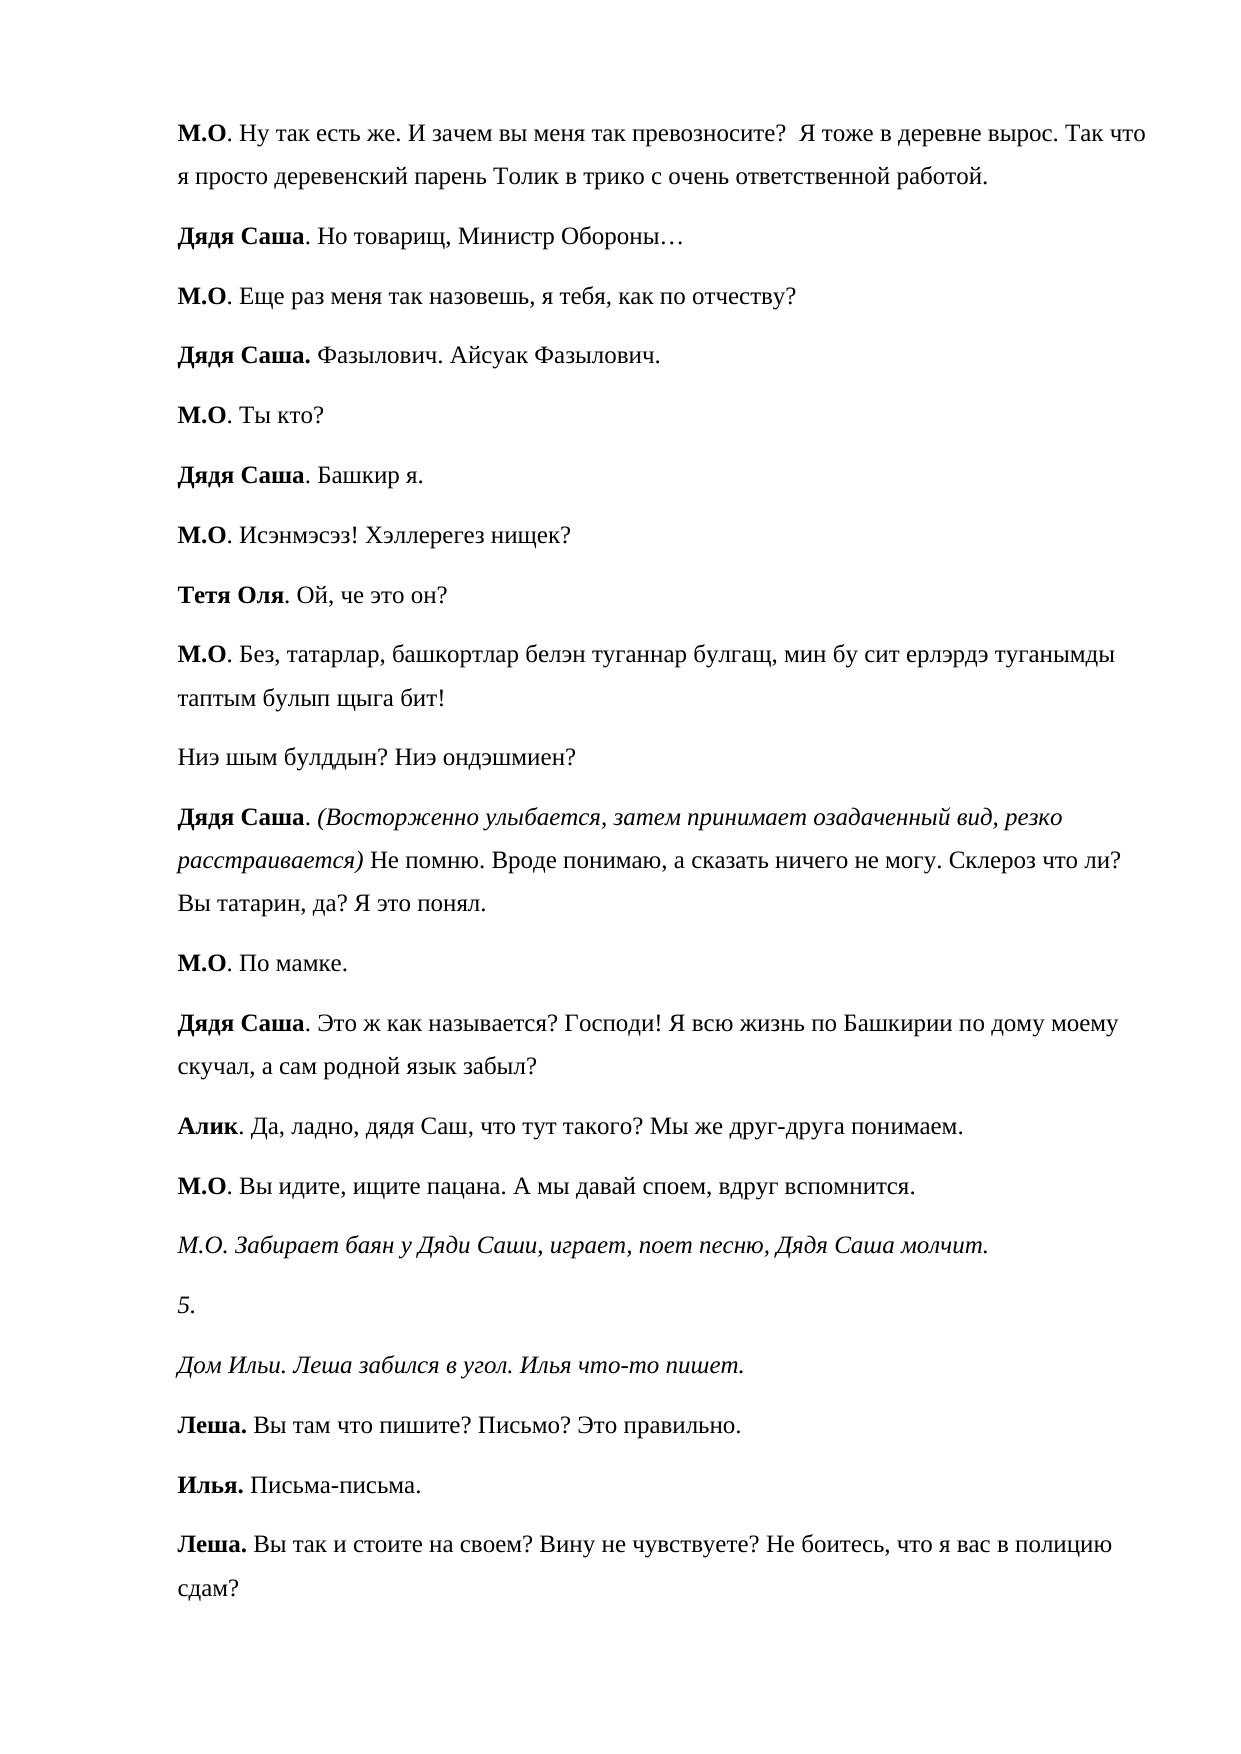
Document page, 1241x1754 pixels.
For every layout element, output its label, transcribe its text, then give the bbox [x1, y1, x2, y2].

text Илья. Письма-письма. [177, 1470, 1152, 1498]
text Дядя Саша. (Восторженно улыбается, затем принимает озадаченный вид, резко расстраивается) Не помню. Вроде понимаю, а сказать ничего не могу. Склероз что ли? Вы татарин, да? Я это понял. [177, 802, 1152, 917]
text Дом Ильи. Леша забился в угол. Илья что-то пишет. [177, 1350, 1152, 1379]
text М.О. Забирает баян у Дяди Саши, играет, поет песню, Дядя Саша молчит. [177, 1231, 1152, 1259]
text 5. [177, 1290, 1152, 1319]
text М.О. Ты кто? [177, 400, 1152, 429]
text М.О. Еще раз меня так назовешь, я тебя, как по отчеству? [177, 281, 1152, 309]
text Дядя Саша. Но товарищ, Министр Обороны… [177, 221, 1152, 250]
text М.О. Вы идите, ищите пацана. А мы давай споем, вдруг вспомнится. [177, 1171, 1152, 1199]
text Дядя Саша. Башкир я. [177, 460, 1152, 489]
text Алик. Да, ладно, дядя Саш, что тут такого? Мы же друг-друга понимаем. [177, 1111, 1152, 1140]
text Леша. Вы так и стоите на своем? Вину не чувствуете? Не боитесь, что я вас в полицию сдам? [177, 1529, 1152, 1601]
text Тетя Оля. Ой, че это он? [177, 580, 1152, 608]
text М.О. Без, татарлар, башкортлар белэн туганнар булгащ, мин бу сит ерлэрдэ туганымды таптым булып щыга бит! [177, 639, 1152, 711]
text М.О. Исэнмэсэз! Хэллерегез нищек? [177, 520, 1152, 549]
text М.О. По мамке. [177, 948, 1152, 977]
text Леша. Вы там что пишите? Письмо? Это правильно. [177, 1410, 1152, 1439]
text Ниэ шым булддын? Ниэ ондэшмиен? [177, 742, 1152, 771]
text Дядя Саша. Фазылович. Айсуак Фазылович. [177, 341, 1152, 369]
text М.О. Ну так есть же. И зачем вы меня так превозносите? Я тоже в деревне вырос. Так что я просто деревенский парень Толик в трико с очень ответственной работой. [177, 118, 1152, 190]
text Дядя Саша. Это ж как называется? Господи! Я всю жизнь по Башкирии по дому моему скучал, а сам родной язык забыл? [177, 1008, 1152, 1080]
